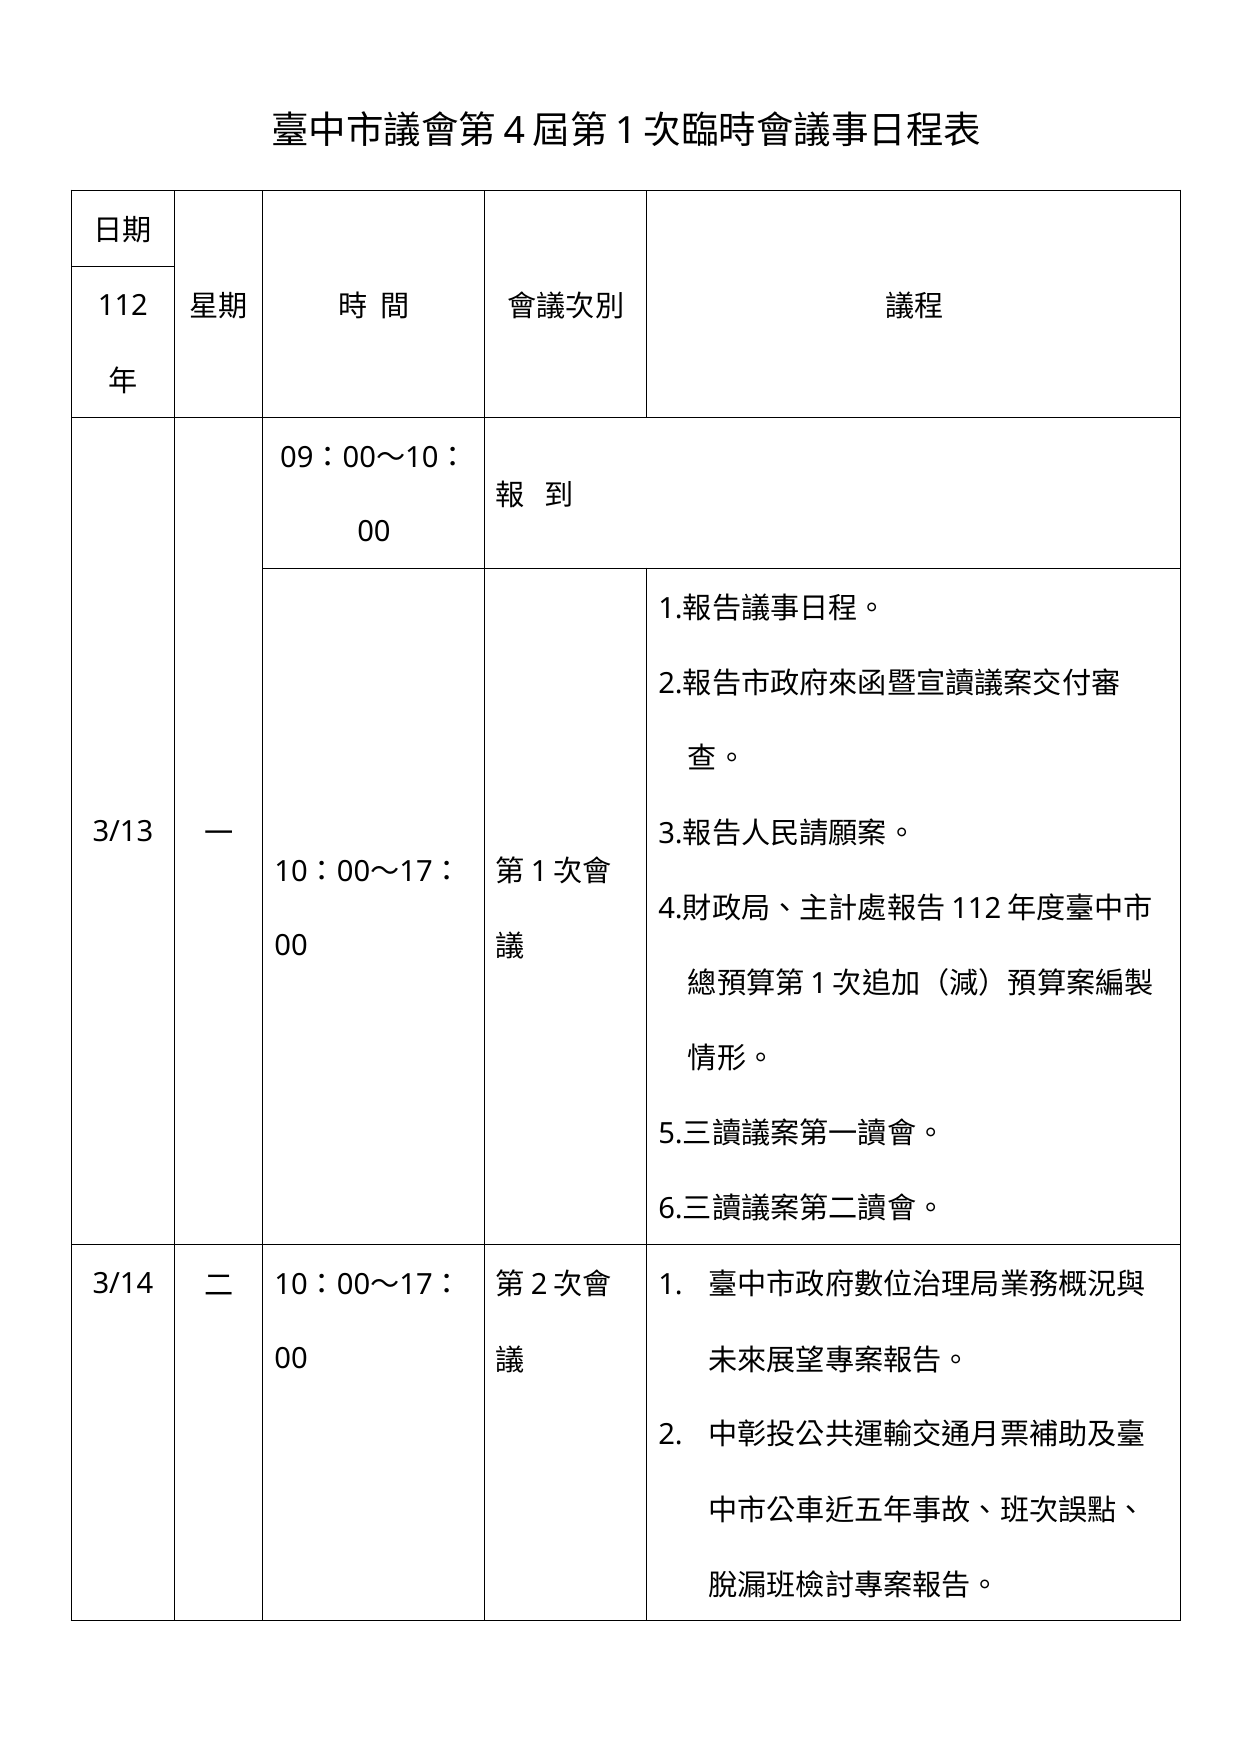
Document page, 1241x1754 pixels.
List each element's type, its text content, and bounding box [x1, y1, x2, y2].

table_cell 09：00～10：00 [263, 418, 484, 568]
text 臺中市議會第4屆第1次臨時會議事日程表 [71, 89, 1181, 164]
table_cell 第1次會議 [485, 569, 646, 1244]
table_cell 112年 [72, 267, 174, 417]
table_header 會議次別 [485, 191, 646, 417]
table_cell 報 到 [485, 418, 1180, 568]
table_header 時 間 [263, 191, 484, 417]
table_cell 10：00～17：00 [263, 569, 484, 1244]
table_cell 二 [175, 1245, 262, 1620]
table_cell 3/13 [72, 418, 174, 1244]
table_cell 3/14 [72, 1245, 174, 1620]
table_header 日期 [72, 191, 174, 266]
table_cell 10：00～17：00 [263, 1245, 484, 1620]
table_cell 報告議事日程。 報告市政府來函暨宣讀議案交付審查。 報告人民請願案。 財政局、主計處報告112年度臺中市總預算第1次追加（減）預算案編製情形。 三讀議案第一讀會。 三讀議案第二讀會。 [647, 569, 1180, 1244]
table_cell 第2次會議 [485, 1245, 646, 1620]
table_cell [647, 1245, 1180, 1620]
table_header 星期 [175, 191, 262, 417]
table_cell 一 [175, 418, 262, 1244]
table_header 議程 [647, 191, 1180, 417]
